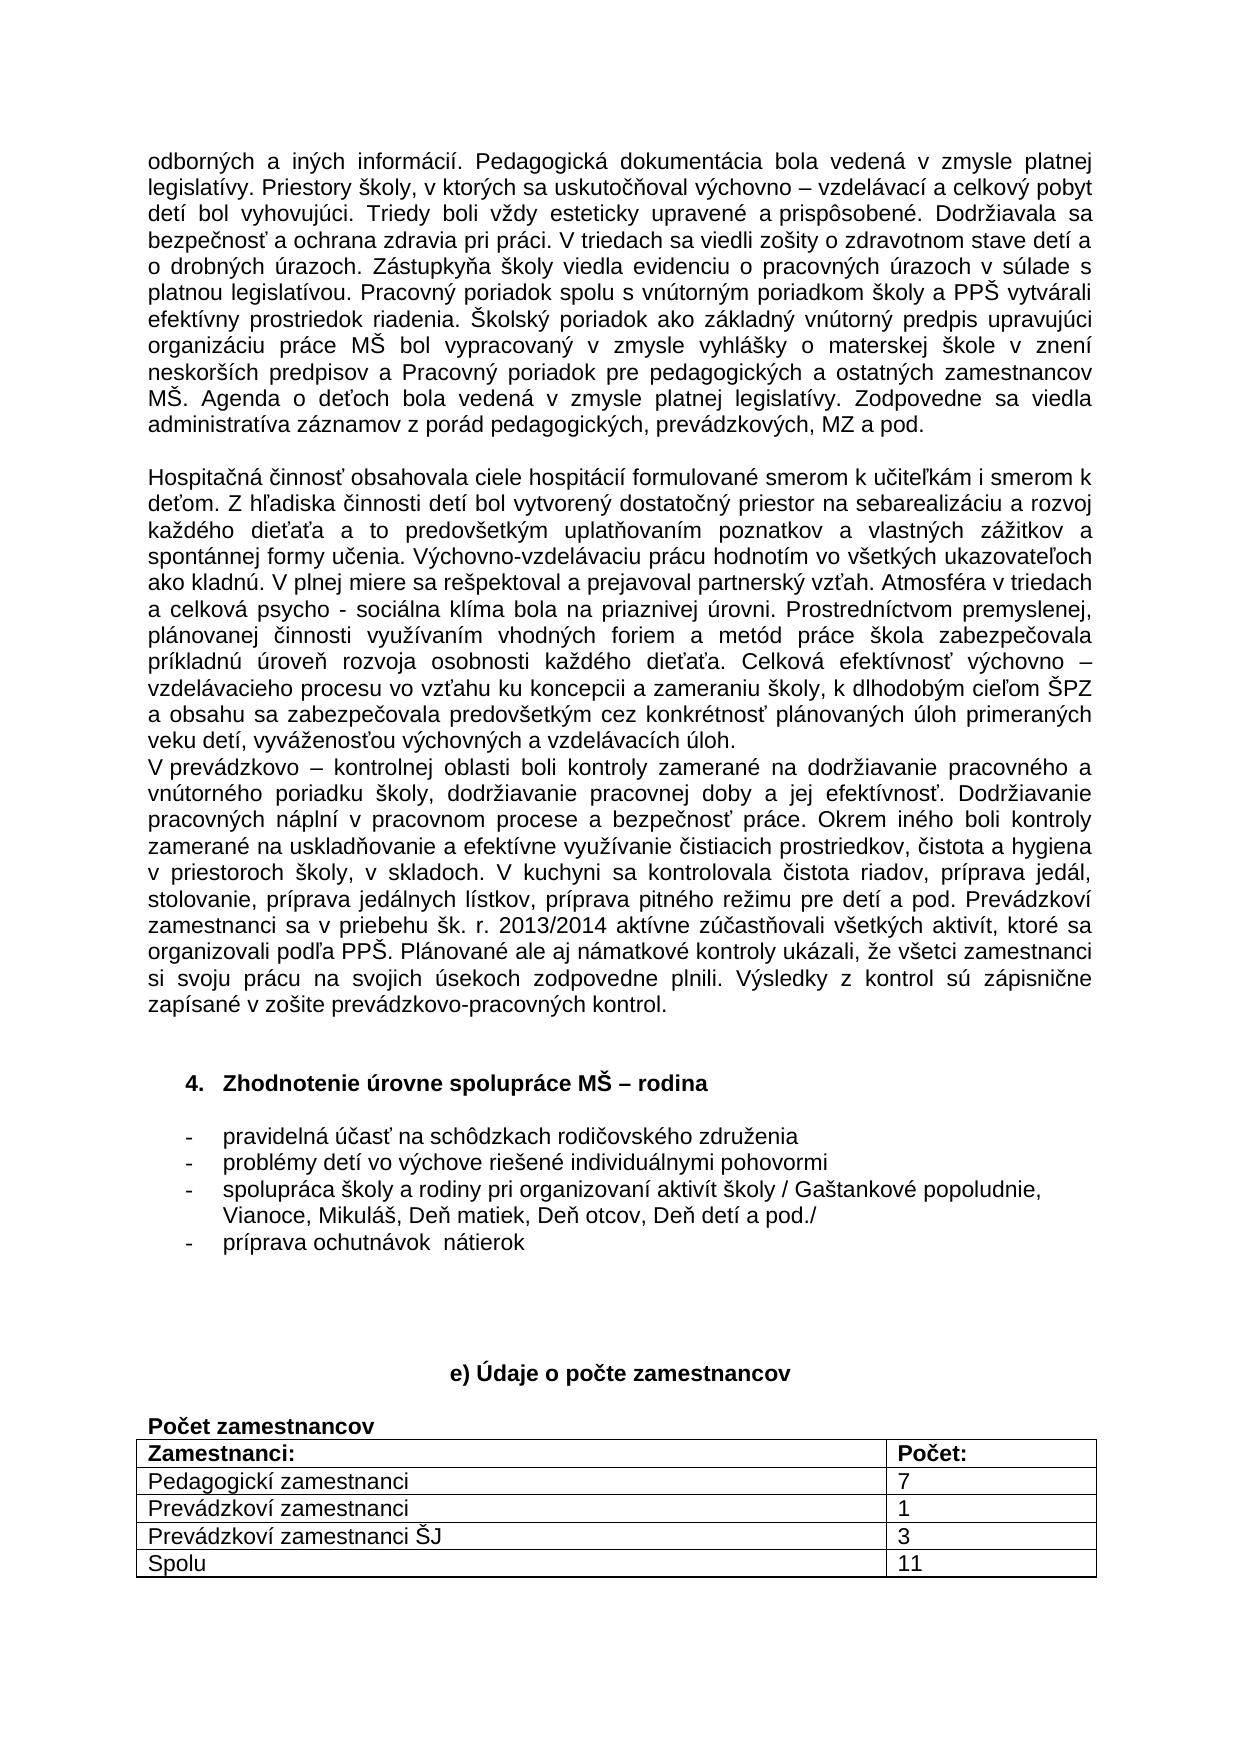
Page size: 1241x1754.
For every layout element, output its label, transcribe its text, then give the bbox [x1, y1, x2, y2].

table_cell Pedagogickí zamestnanci [137, 1468, 886, 1494]
table_cell 3 [887, 1523, 1096, 1549]
table_header Počet: [887, 1440, 1096, 1467]
table_cell Prevádzkoví zamestnanci ŠJ [137, 1523, 886, 1549]
text Hospitačná činnosť obsahovala ciele hospitácií formulované smerom k učiteľkám i smerom k deťom. Z hľadiska činnosti detí bol vytvorený dostatočný priestor na sebarealizáciu a rozvoj každého dieťaťa a to predovšetkým uplatňovaním poznatkov a vlastných zážitkov a spontánnej formy učenia. Výchovno-vzdelávaciu prácu hodnotím vo všetkých ukazovateľoch ako kladnú. V plnej miere sa rešpektoval a prejavoval partnerský vzťah. Atmosféra v triedach a celková psycho - sociálna klíma bola na priaznivej úrovni. Prostredníctvom premyslenej, plánovanej činnosti využívaním vhodných foriem a metód práce škola zabezpečovala príkladnú úroveň rozvoja osobnosti každého dieťaťa. Celková efektívnosť výchovno – vzdelávacieho procesu vo vzťahu ku koncepcii a zameraniu školy, k dlhodobým cieľom ŠPZ a obsahu sa zabezpečovala predovšetkým cez konkrétnosť plánovaných úloh primeraných veku detí, vyváženosťou výchovných a vzdelávacích úloh. [148, 464, 1093, 754]
text V prevádzkovo – kontrolnej oblasti boli kontroly zamerané na dodržiavanie pracovného a vnútorného poriadku školy, dodržiavanie pracovnej doby a jej efektívnosť. Dodržiavanie pracovných náplní v pracovnom procese a bezpečnosť práce. Okrem iného boli kontroly zamerané na uskladňovanie a efektívne využívanie čistiacich prostriedkov, čistota a hygiena v priestoroch školy, v skladoch. V kuchyni sa kontrolovala čistota riadov, príprava jedál, stolovanie, príprava jedálnych lístkov, príprava pitného režimu pre detí a pod. Prevádzkoví zamestnanci sa v priebehu šk. r. 2013/2014 aktívne zúčastňovali všetkých aktivít, ktoré sa organizovali podľa PPŠ. Plánované ale aj námatkové kontroly ukázali, že všetci zamestnanci si svoju prácu na svojich úsekoch zodpovedne plnili. Výsledky z kontrol sú zápisnične zapísané v zošite prevádzkovo-pracovných kontrol. [148, 754, 1093, 1017]
list spolupráca školy a rodiny pri organizovaní aktivít školy / Gaštankové popoludnie, Vianoce, Mikuláš, Deň matiek, Deň otcov, Deň detí a pod./ [185, 1176, 1093, 1228]
list Zhodnotenie úrovne spolupráce MŠ – rodina [185, 1070, 1093, 1096]
text Počet zamestnancov [148, 1413, 1093, 1439]
list problémy detí vo výchove riešené individuálnymi pohovormi [185, 1149, 1093, 1176]
list príprava ochutnávok nátierok [185, 1228, 1093, 1255]
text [148, 148, 1093, 437]
text e) Údaje o počte zamestnancov [148, 1360, 1093, 1387]
table_cell Prevádzkoví zamestnanci [137, 1495, 886, 1522]
list pravidelná účasť na schôdzkach rodičovského združenia [185, 1123, 1093, 1149]
table_cell Spolu [137, 1550, 886, 1576]
table_cell 11 [887, 1550, 1096, 1576]
table_cell 1 [887, 1495, 1096, 1522]
table_cell 7 [887, 1468, 1096, 1494]
table_header Zamestnanci: [137, 1440, 886, 1467]
